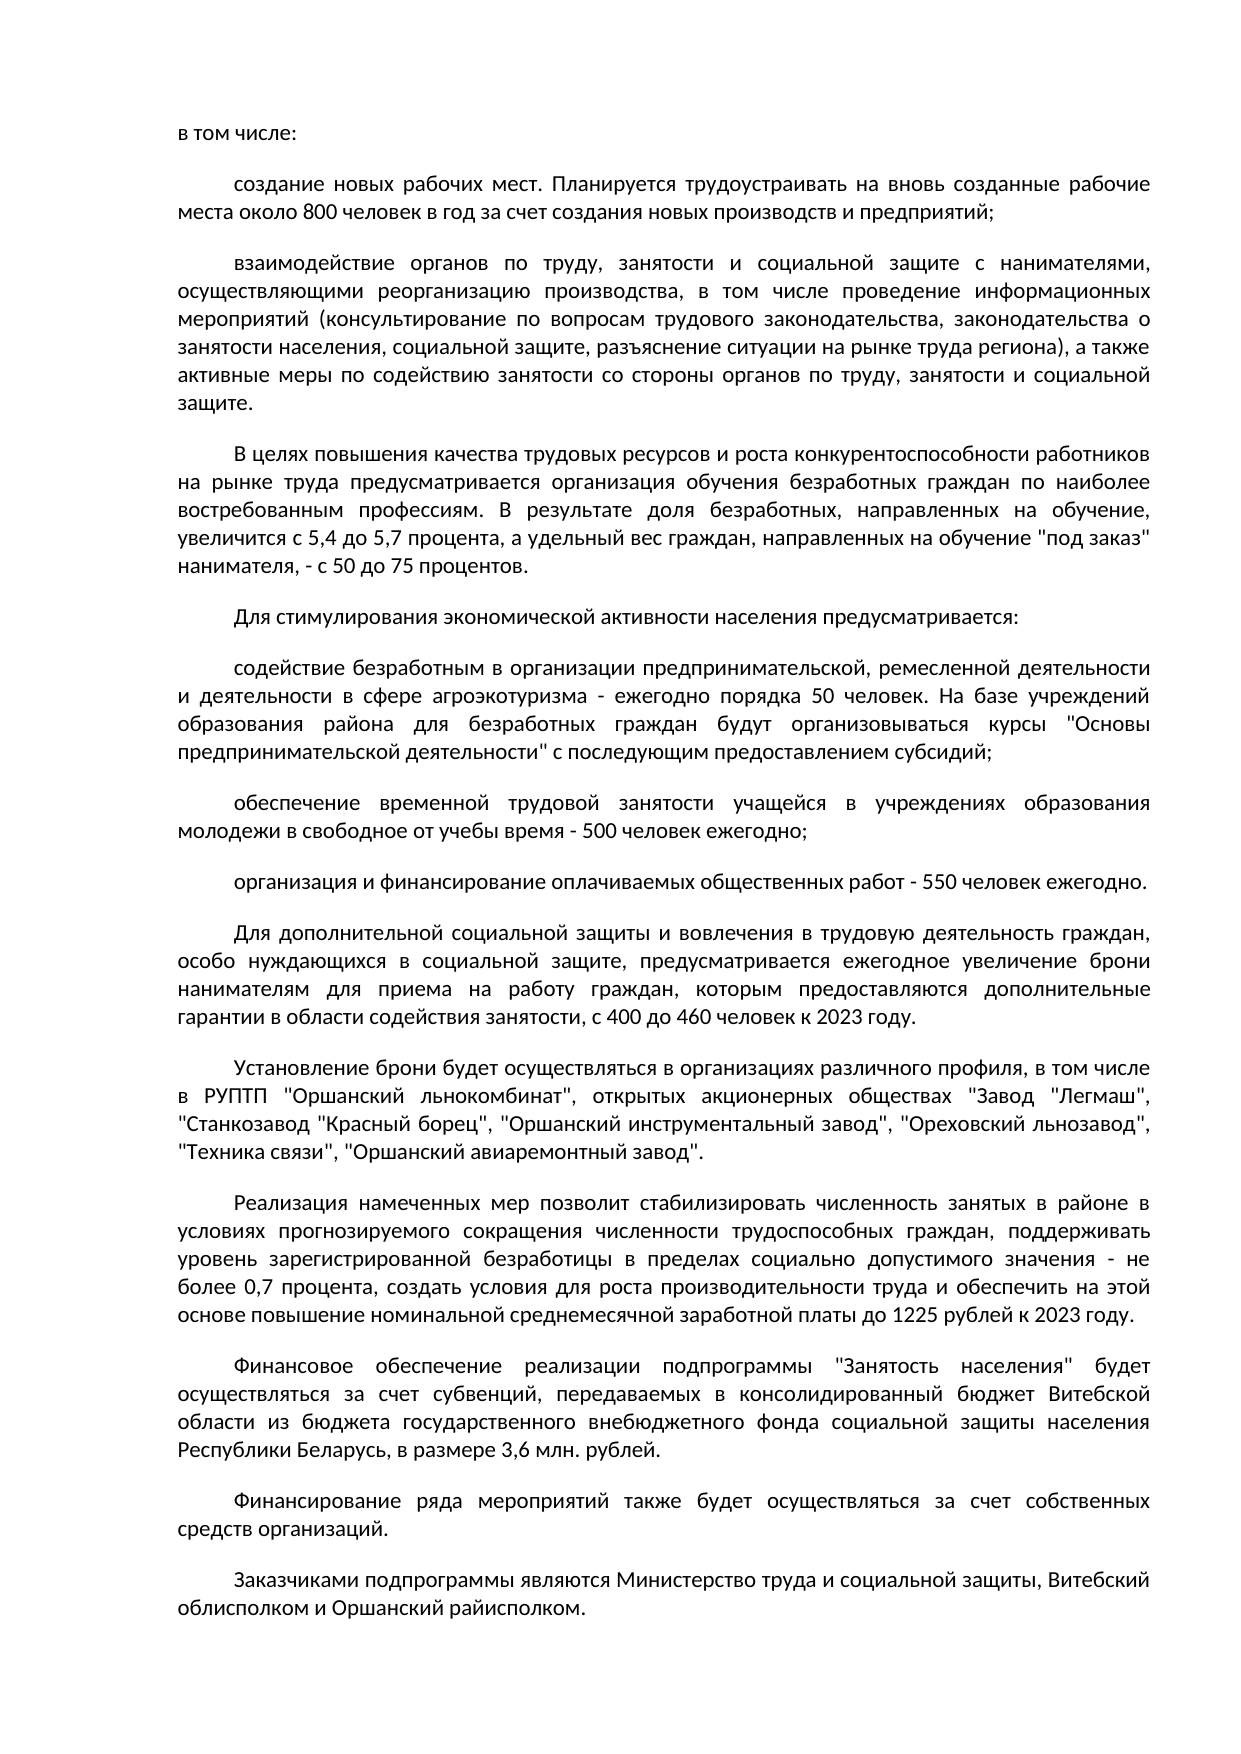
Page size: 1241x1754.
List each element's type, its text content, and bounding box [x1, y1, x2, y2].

text Для дополнительной социальной защиты и вовлечения в трудовую деятельность граждан, особо нуждающихся в социальной защите, предусматривается ежегодное увеличение брони нанимателям для приема на работу граждан, которым предоставляются дополнительные гарантии в области содействия занятости, с 400 до 460 человек к 2023 году. [177, 918, 1152, 1030]
text содействие безработным в организации предпринимательской, ремесленной деятельности и деятельности в сфере агроэкотуризма - ежегодно порядка 50 человек. На базе учреждений образования района для безработных граждан будут организовываться курсы "Основы предпринимательской деятельности" с последующим предоставлением субсидий; [177, 653, 1152, 765]
text Финансовое обеспечение реализации подпрограммы "Занятость населения" будет осуществляться за счет субвенций, передаваемых в консолидированный бюджет Витебской области из бюджета государственного внебюджетного фонда социальной защиты населения Республики Беларусь, в размере 3,6 млн. рублей. [177, 1351, 1152, 1463]
text организация и финансирование оплачиваемых общественных работ - 550 человек ежегодно. [177, 867, 1152, 895]
text Реализация намеченных мер позволит стабилизировать численность занятых в районе в условиях прогнозируемого сокращения численности трудоспособных граждан, поддерживать уровень зарегистрированной безработицы в пределах социально допустимого значения - не более 0,7 процента, создать условия для роста производительности труда и обеспечить на этой основе повышение номинальной среднемесячной заработной платы до 1225 рублей к 2023 году. [177, 1188, 1152, 1328]
text Финансирование ряда мероприятий также будет осуществляться за счет собственных средств организаций. [177, 1486, 1152, 1542]
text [177, 118, 1152, 146]
text Заказчиками подпрограммы являются Министерство труда и социальной защиты, Витебский облисполком и Оршанский райисполком. [177, 1565, 1152, 1621]
text Установление брони будет осуществляться в организациях различного профиля, в том числе в РУПТП "Оршанский льнокомбинат", открытых акционерных обществах "Завод "Легмаш", "Станкозавод "Красный борец", "Оршанский инструментальный завод", "Ореховский льнозавод", "Техника связи", "Оршанский авиаремонтный завод". [177, 1053, 1152, 1165]
text В целях повышения качества трудовых ресурсов и роста конкурентоспособности работников на рынке труда предусматривается организация обучения безработных граждан по наиболее востребованным профессиям. В результате доля безработных, направленных на обучение, увеличится с 5,4 до 5,7 процента, а удельный вес граждан, направленных на обучение "под заказ" нанимателя, - с 50 до 75 процентов. [177, 439, 1152, 579]
text взаимодействие органов по труду, занятости и социальной защите с нанимателями, осуществляющими реорганизацию производства, в том числе проведение информационных мероприятий (консультирование по вопросам трудового законодательства, законодательства о занятости населения, социальной защите, разъяснение ситуации на рынке труда региона), а также активные меры по содействию занятости со стороны органов по труду, занятости и социальной защите. [177, 248, 1152, 416]
text создание новых рабочих мест. Планируется трудоустраивать на вновь созданные рабочие места около 800 человек в год за счет создания новых производств и предприятий; [177, 169, 1152, 225]
text обеспечение временной трудовой занятости учащейся в учреждениях образования молодежи в свободное от учебы время - 500 человек ежегодно; [177, 788, 1152, 844]
text Для стимулирования экономической активности населения предусматривается: [177, 602, 1152, 630]
